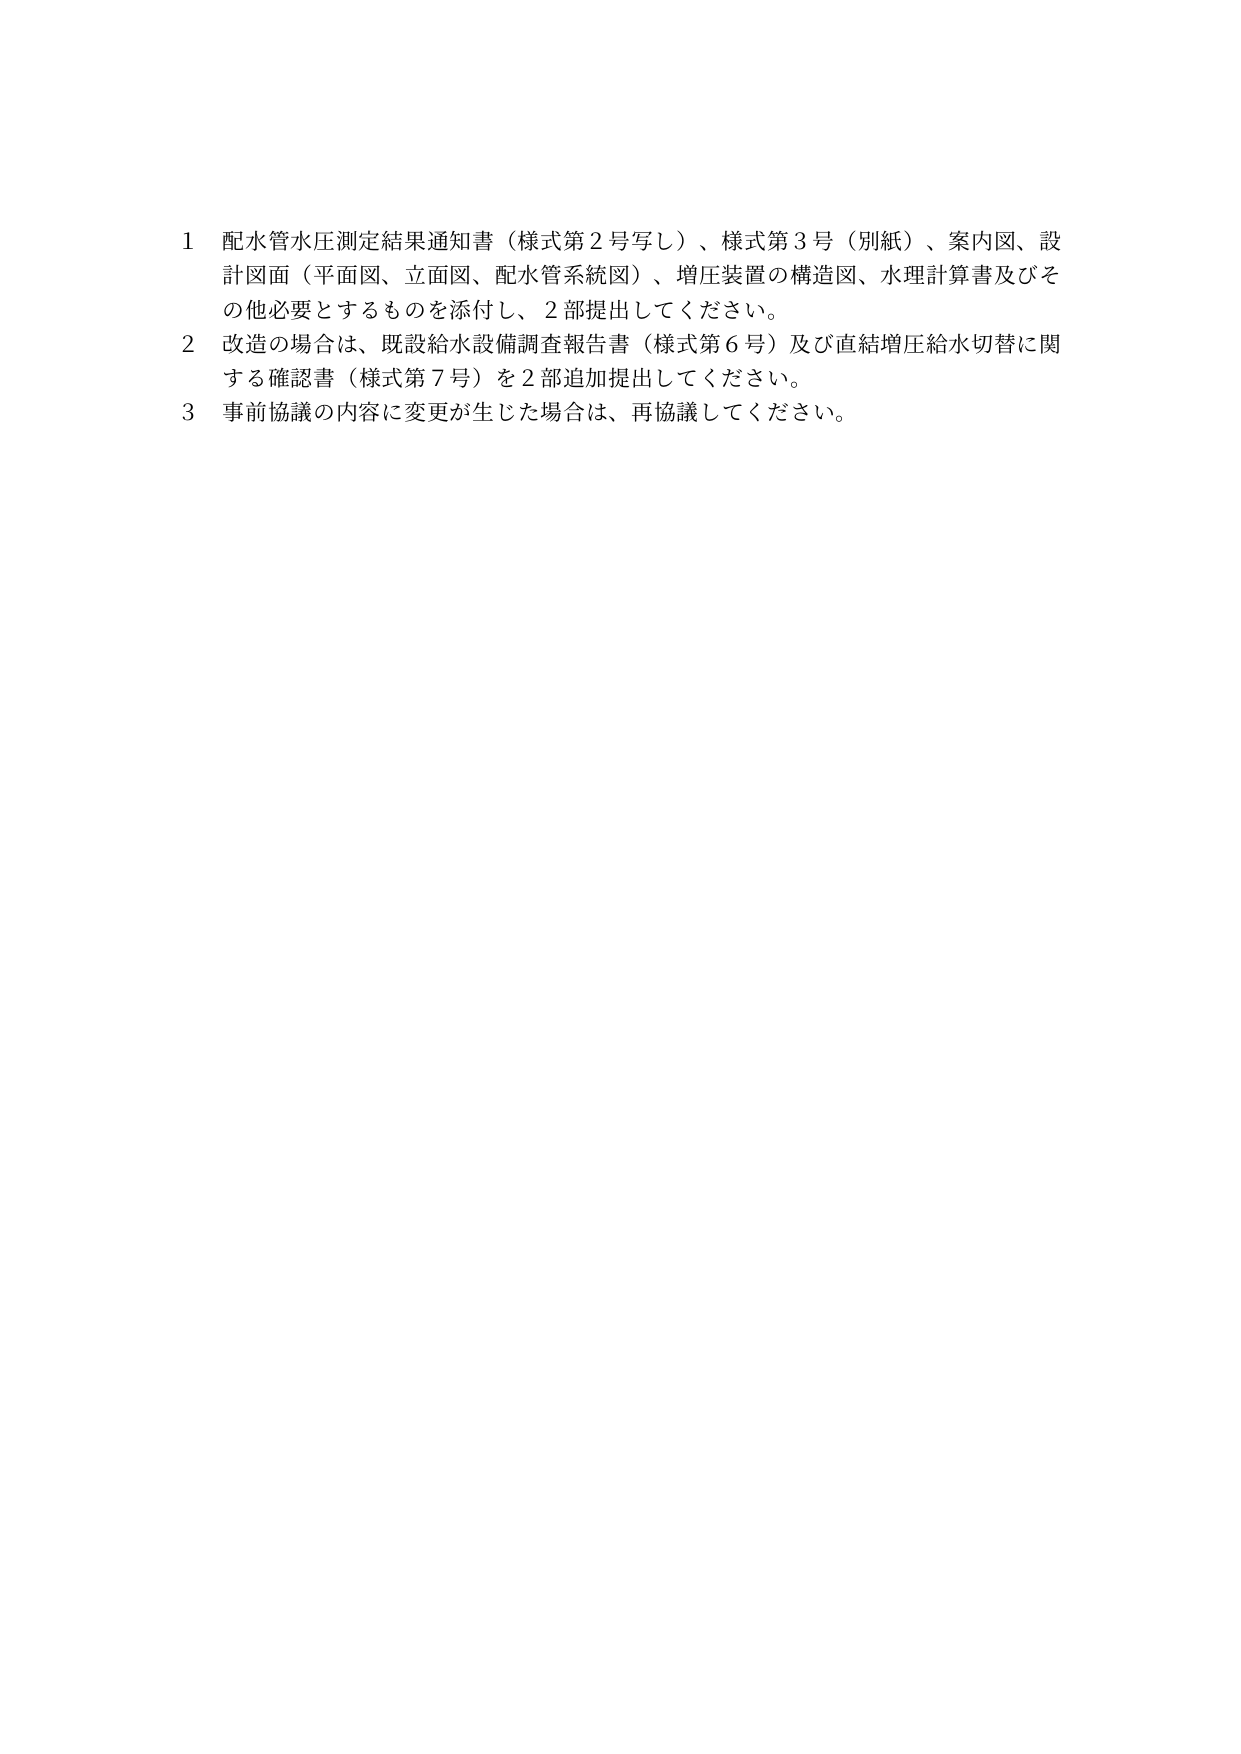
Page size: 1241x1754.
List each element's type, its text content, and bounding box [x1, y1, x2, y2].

text １ 配水管水圧測定結果通知書（様式第２号写し）、様式第３号（別紙）、案内図、設計図面（平面図、立面図、配水管系統図）、増圧装置の構造図、水理計算書及びその他必要とするものを添付し、２部提出してください。 [177, 223, 1063, 326]
text ３ 事前協議の内容に変更が生じた場合は、再協議してください。 [177, 394, 1063, 428]
text ２ 改造の場合は、既設給水設備調査報告書（様式第６号）及び直結増圧給水切替に関する確認書（様式第７号）を２部追加提出してください。 [177, 326, 1063, 394]
